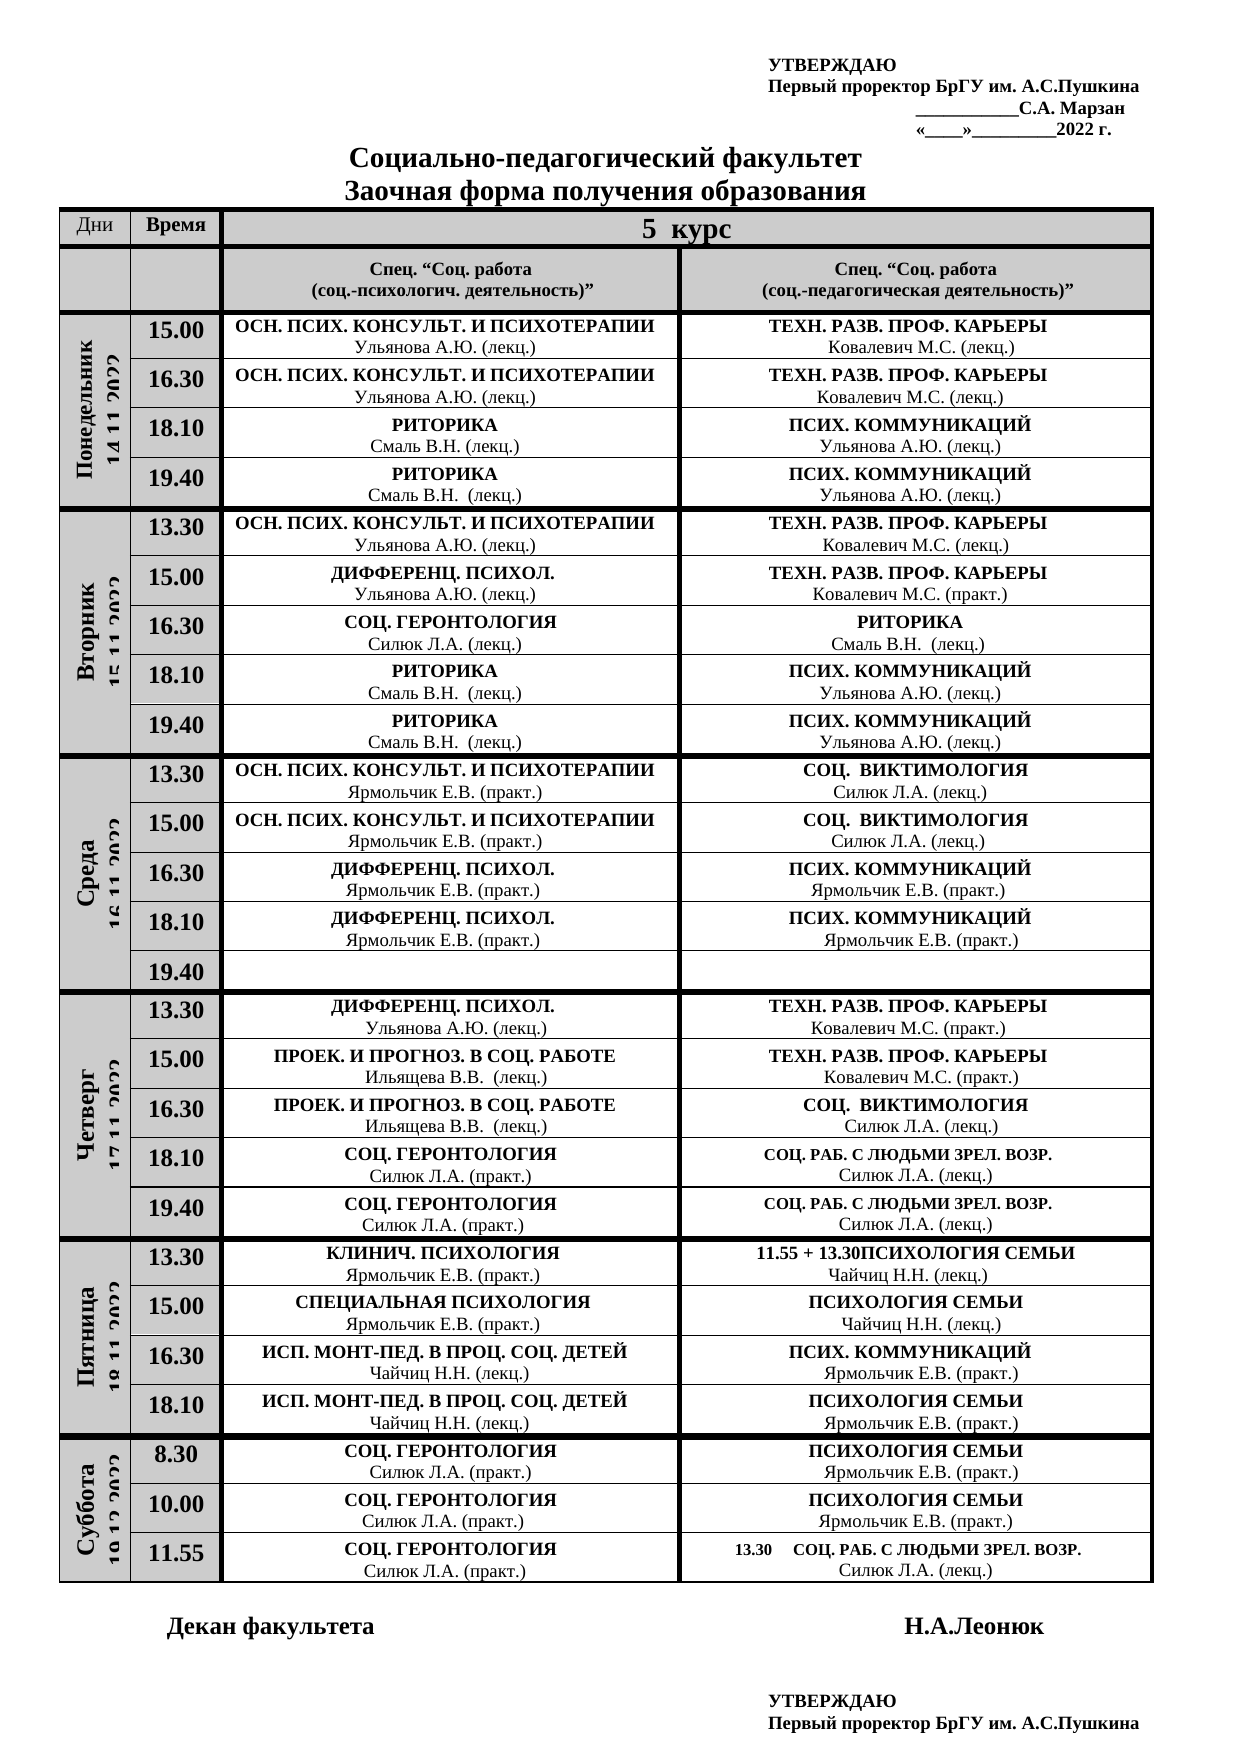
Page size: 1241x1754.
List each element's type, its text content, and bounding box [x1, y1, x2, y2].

table_cell ПСИХОЛОГИЯ СЕМЬИ Ярмольчик Е.В. (практ.) [682, 1385, 1150, 1433]
table_cell СОЦ. ГЕРОНТОЛОГИЯ Силюк Л.А. (лекц.) [224, 606, 677, 654]
table_cell 16.30 [131, 853, 219, 901]
table_cell 11.55 + 13.30ПСИХОЛОГИЯ СЕМЬИ Чайчиц Н.Н. (лекц.) [682, 1242, 1150, 1285]
table_cell КЛИНИЧ. ПСИХОЛОГИЯ Ярмольчик Е.В. (практ.) [224, 1242, 677, 1285]
table_cell ПРОЕК. И ПРОГНОЗ. В СОЦ. РАБОТЕ Ильящева В.В. (лекц.) [224, 1089, 677, 1137]
table_cell РИТОРИКА Смаль В.Н. (лекц.) [224, 408, 677, 457]
table_cell СОЦ. ГЕРОНТОЛОГИЯ Силюк Л.А. (практ.) [224, 1440, 677, 1483]
table_cell ОСН. ПСИХ. КОНСУЛЬТ. И ПСИХОТЕРАПИИ Ульянова А.Ю. (лекц.) [224, 315, 677, 358]
table_cell ПРОЕК. И ПРОГНОЗ. В СОЦ. РАБОТЕ Ильящева В.В. (лекц.) [224, 1039, 677, 1088]
table_cell ПСИХОЛОГИЯ СЕМЬИ Ярмольчик Е.В. (практ.) [682, 1484, 1150, 1532]
table_cell ТЕХН. РАЗВ. ПРОФ. КАРЬЕРЫ Ковалевич М.С. (практ.) [682, 556, 1150, 605]
table_cell 11.55 [131, 1533, 219, 1581]
table_cell Среда 16.11.2022 [60, 759, 130, 989]
table_cell 10.00 [131, 1484, 219, 1532]
table_cell ДИФФЕРЕНЦ. ПСИХОЛ. Ульянова А.Ю. (лекц.) [224, 556, 677, 605]
table_cell СОЦ. ГЕРОНТОЛОГИЯ Силюк Л.А. (практ.) [224, 1484, 677, 1532]
table_cell [224, 951, 677, 989]
table_cell 18.10 [131, 408, 219, 457]
table_cell 15.00 [131, 1286, 219, 1334]
table_cell СОЦ. ГЕРОНТОЛОГИЯ Силюк Л.А. (практ.) [224, 1533, 677, 1581]
table_cell [60, 249, 130, 310]
text УТВЕРЖДАЮ [768, 1690, 1152, 1712]
table_cell 13.30 [131, 995, 219, 1038]
table_cell ТЕХН. РАЗВ. ПРОФ. КАРЬЕРЫ Ковалевич М.С. (лекц.) [682, 512, 1150, 555]
table_cell ПСИХОЛОГИЯ СЕМЬИ Ярмольчик Е.В. (практ.) [682, 1440, 1150, 1483]
table_cell СОЦ. ГЕРОНТОЛОГИЯ Силюк Л.А. (практ.) [224, 1138, 677, 1186]
table_cell 13.30 [131, 1242, 219, 1285]
table_cell 19.40 [131, 951, 219, 989]
table_cell Пятница 18.11.2022 [60, 1242, 130, 1433]
table_cell Суббота 19.12.2022 [60, 1440, 130, 1581]
table_cell 16.30 [131, 1336, 219, 1384]
table_cell ПСИХ. КОММУНИКАЦИЙ Ульянова А.Ю. (лекц.) [682, 655, 1150, 703]
table_cell СПЕЦИАЛЬНАЯ ПСИХОЛОГИЯ Ярмольчик Е.В. (практ.) [224, 1286, 677, 1334]
table_cell [682, 951, 1150, 989]
table_cell Спец. “Соц. работа (соц.-психологич. деятельность)” [224, 249, 677, 310]
table_cell ПСИХ. КОММУНИКАЦИЙ Ульянова А.Ю. (лекц.) [682, 705, 1150, 753]
table_cell СОЦ. ГЕРОНТОЛОГИЯ Силюк Л.А. (практ.) [224, 1188, 677, 1236]
table_cell ДИФФЕРЕНЦ. ПСИХОЛ. Ярмольчик Е.В. (практ.) [224, 853, 677, 901]
table_cell РИТОРИКА Смаль В.Н. (лекц.) [224, 705, 677, 753]
table_cell 16.30 [131, 1089, 219, 1137]
table_cell СОЦ. РАБ. С ЛЮДЬМИ ЗРЕЛ. ВОЗР. Силюк Л.А. (лекц.) [682, 1138, 1150, 1186]
table_cell ИСП. МОНТ-ПЕД. В ПРОЦ. СОЦ. ДЕТЕЙ Чайчиц Н.Н. (лекц.) [224, 1336, 677, 1384]
table_cell ПСИХ. КОММУНИКАЦИЙ Ульянова А.Ю. (лекц.) [682, 408, 1150, 457]
table_header Дни [60, 212, 130, 244]
text Декан факультета Н.А.Леонюк [59, 1611, 1152, 1640]
table_cell 15.00 [131, 1039, 219, 1088]
table_cell СОЦ. ВИКТИМОЛОГИЯ Силюк Л.А. (лекц.) [682, 1089, 1150, 1137]
table_cell 19.40 [131, 1188, 219, 1236]
table_cell ПСИХ. КОММУНИКАЦИЙ Ярмольчик Е.В. (практ.) [682, 902, 1150, 950]
table_cell 13.30 [131, 759, 219, 802]
table_cell Спец. “Соц. работа (соц.-педагогическая деятельность)” [682, 249, 1150, 310]
table_cell 15.00 [131, 803, 219, 852]
table_cell 18.10 [131, 1138, 219, 1186]
table_cell ОСН. ПСИХ. КОНСУЛЬТ. И ПСИХОТЕРАПИИ Ульянова А.Ю. (лекц.) [224, 512, 677, 555]
table_cell РИТОРИКА Смаль В.Н. (лекц.) [224, 655, 677, 703]
table_cell 15.00 [131, 315, 219, 358]
table_cell 19.40 [131, 458, 219, 506]
table_cell 13.30 СОЦ. РАБ. С ЛЮДЬМИ ЗРЕЛ. ВОЗР. Силюк Л.А. (лекц.) [682, 1533, 1150, 1581]
table_cell ОСН. ПСИХ. КОНСУЛЬТ. И ПСИХОТЕРАПИИ Ярмольчик Е.В. (практ.) [224, 803, 677, 852]
text Социально-педагогический факультет [59, 140, 1152, 173]
table_cell ИСП. МОНТ-ПЕД. В ПРОЦ. СОЦ. ДЕТЕЙ Чайчиц Н.Н. (лекц.) [224, 1385, 677, 1433]
table_cell СОЦ. ВИКТИМОЛОГИЯ Силюк Л.А. (лекц.) [682, 803, 1150, 852]
table_cell ДИФФЕРЕНЦ. ПСИХОЛ. Ульянова А.Ю. (лекц.) [224, 995, 677, 1038]
table_cell ОСН. ПСИХ. КОНСУЛЬТ. И ПСИХОТЕРАПИИ Ярмольчик Е.В. (практ.) [224, 759, 677, 802]
table_cell 18.10 [131, 655, 219, 703]
table_cell 8.30 [131, 1440, 219, 1483]
table_cell 18.10 [131, 902, 219, 950]
table_header Время [131, 212, 219, 244]
table_cell 15.00 [131, 556, 219, 605]
table_cell ПСИХОЛОГИЯ СЕМЬИ Чайчиц Н.Н. (лекц.) [682, 1286, 1150, 1334]
table_cell ОСН. ПСИХ. КОНСУЛЬТ. И ПСИХОТЕРАПИИ Ульянова А.Ю. (лекц.) [224, 359, 677, 407]
table_cell ПСИХ. КОММУНИКАЦИЙ Ульянова А.Ю. (лекц.) [682, 458, 1150, 506]
table_cell ТЕХН. РАЗВ. ПРОФ. КАРЬЕРЫ Ковалевич М.С. (практ.) [682, 995, 1150, 1038]
table_cell ПСИХ. КОММУНИКАЦИЙ Ярмольчик Е.В. (практ.) [682, 1336, 1150, 1384]
table_cell 16.30 [131, 606, 219, 654]
table_cell 13.30 [131, 512, 219, 555]
text Заочная форма получения образования [59, 173, 1152, 207]
text Первый проректор БрГУ им. А.С.Пушкина [768, 1712, 1152, 1733]
table_cell РИТОРИКА Смаль В.Н. (лекц.) [682, 606, 1150, 654]
table_cell 18.10 [131, 1385, 219, 1433]
table_cell ТЕХН. РАЗВ. ПРОФ. КАРЬЕРЫ Ковалевич М.С. (лекц.) [682, 359, 1150, 407]
table_cell [131, 249, 219, 310]
table_cell ТЕХН. РАЗВ. ПРОФ. КАРЬЕРЫ Ковалевич М.С. (лекц.) [682, 315, 1150, 358]
table_cell ТЕХН. РАЗВ. ПРОФ. КАРЬЕРЫ Ковалевич М.С. (практ.) [682, 1039, 1150, 1088]
table_cell Понедельник 14.11.2022 [60, 315, 130, 506]
table_cell Четверг 17.11.2022 [60, 995, 130, 1236]
table_cell РИТОРИКА Смаль В.Н. (лекц.) [224, 458, 677, 506]
table_cell ПСИХ. КОММУНИКАЦИЙ Ярмольчик Е.В. (практ.) [682, 853, 1150, 901]
text УТВЕРЖДАЮ [768, 54, 1152, 75]
table_cell СОЦ. РАБ. С ЛЮДЬМИ ЗРЕЛ. ВОЗР. Силюк Л.А. (лекц.) [682, 1188, 1150, 1236]
text ___________С.А. Марзан «____»_________2022 г. [916, 97, 1152, 140]
table_cell 19.40 [131, 705, 219, 753]
table_cell ДИФФЕРЕНЦ. ПСИХОЛ. Ярмольчик Е.В. (практ.) [224, 902, 677, 950]
table_cell СОЦ. ВИКТИМОЛОГИЯ Силюк Л.А. (лекц.) [682, 759, 1150, 802]
text Первый проректор БрГУ им. А.С.Пушкина [768, 75, 1152, 97]
table_cell Вторник 15.11.2022 [60, 512, 130, 753]
table_header 5 курс [224, 212, 1150, 244]
table_cell 16.30 [131, 359, 219, 407]
